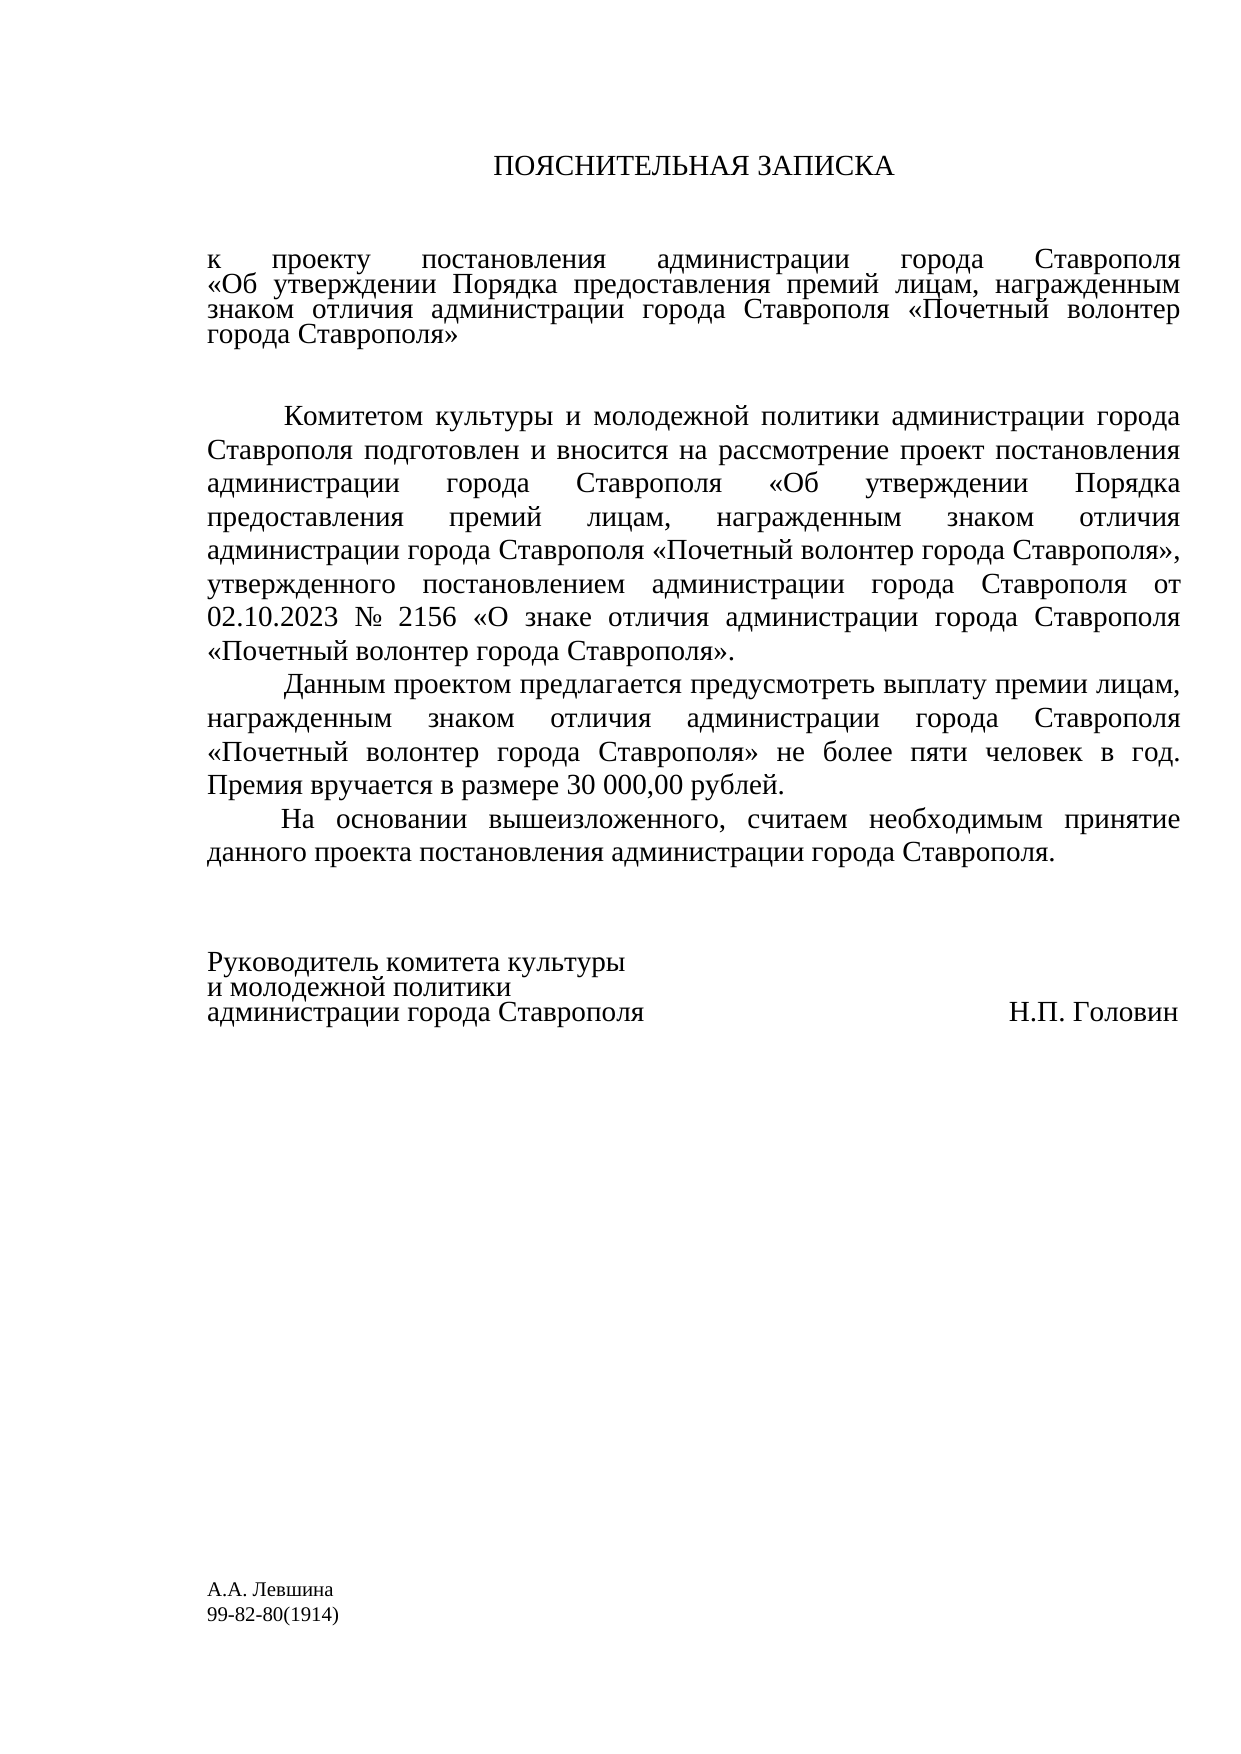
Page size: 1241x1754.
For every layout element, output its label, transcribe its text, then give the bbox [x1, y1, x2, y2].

text к проекту постановления администрации города Ставрополя «Об утверждении Порядка предоставления премий лицам, награжденным знаком отличия администрации города Ставрополя «Почетный волонтер города Ставрополя» [207, 248, 1181, 348]
text администрации города Ставрополя Н.П. Головин [207, 1001, 1181, 1026]
text Комитетом культуры и молодежной политики администрации города Ставрополя подготовлен и вносится на рассмотрение проект постановления администрации города Ставрополя «Об утверждении Порядка предоставления премий лицам, награжденным знаком отличия администрации города Ставрополя «Почетный волонтер города Ставрополя», утвержденного постановлением администрации города Ставрополя от 02.10.2023 № 2156 «О знаке отличия администрации города Ставрополя «Почетный волонтер города Ставрополя». [207, 398, 1181, 667]
text А.А. Левшина [207, 1576, 1181, 1601]
text На основании вышеизложенного, считаем необходимым принятие данного проекта постановления администрации города Ставрополя. [207, 801, 1181, 868]
text и молодежной политики [207, 976, 1181, 1001]
text 99-82-80(1914) [207, 1601, 1181, 1626]
text Данным проектом предлагается предусмотреть выплату премии лицам, награжденным знаком отличия администрации города Ставрополя «Почетный волонтер города Ставрополя» не более пяти человек в год. Премия вручается в размере 30 000,00 рублей. [207, 667, 1181, 801]
text ПОЯСНИТЕЛЬНАЯ ЗАПИСКА [207, 148, 1181, 181]
text Руководитель комитета культуры [207, 951, 1181, 976]
